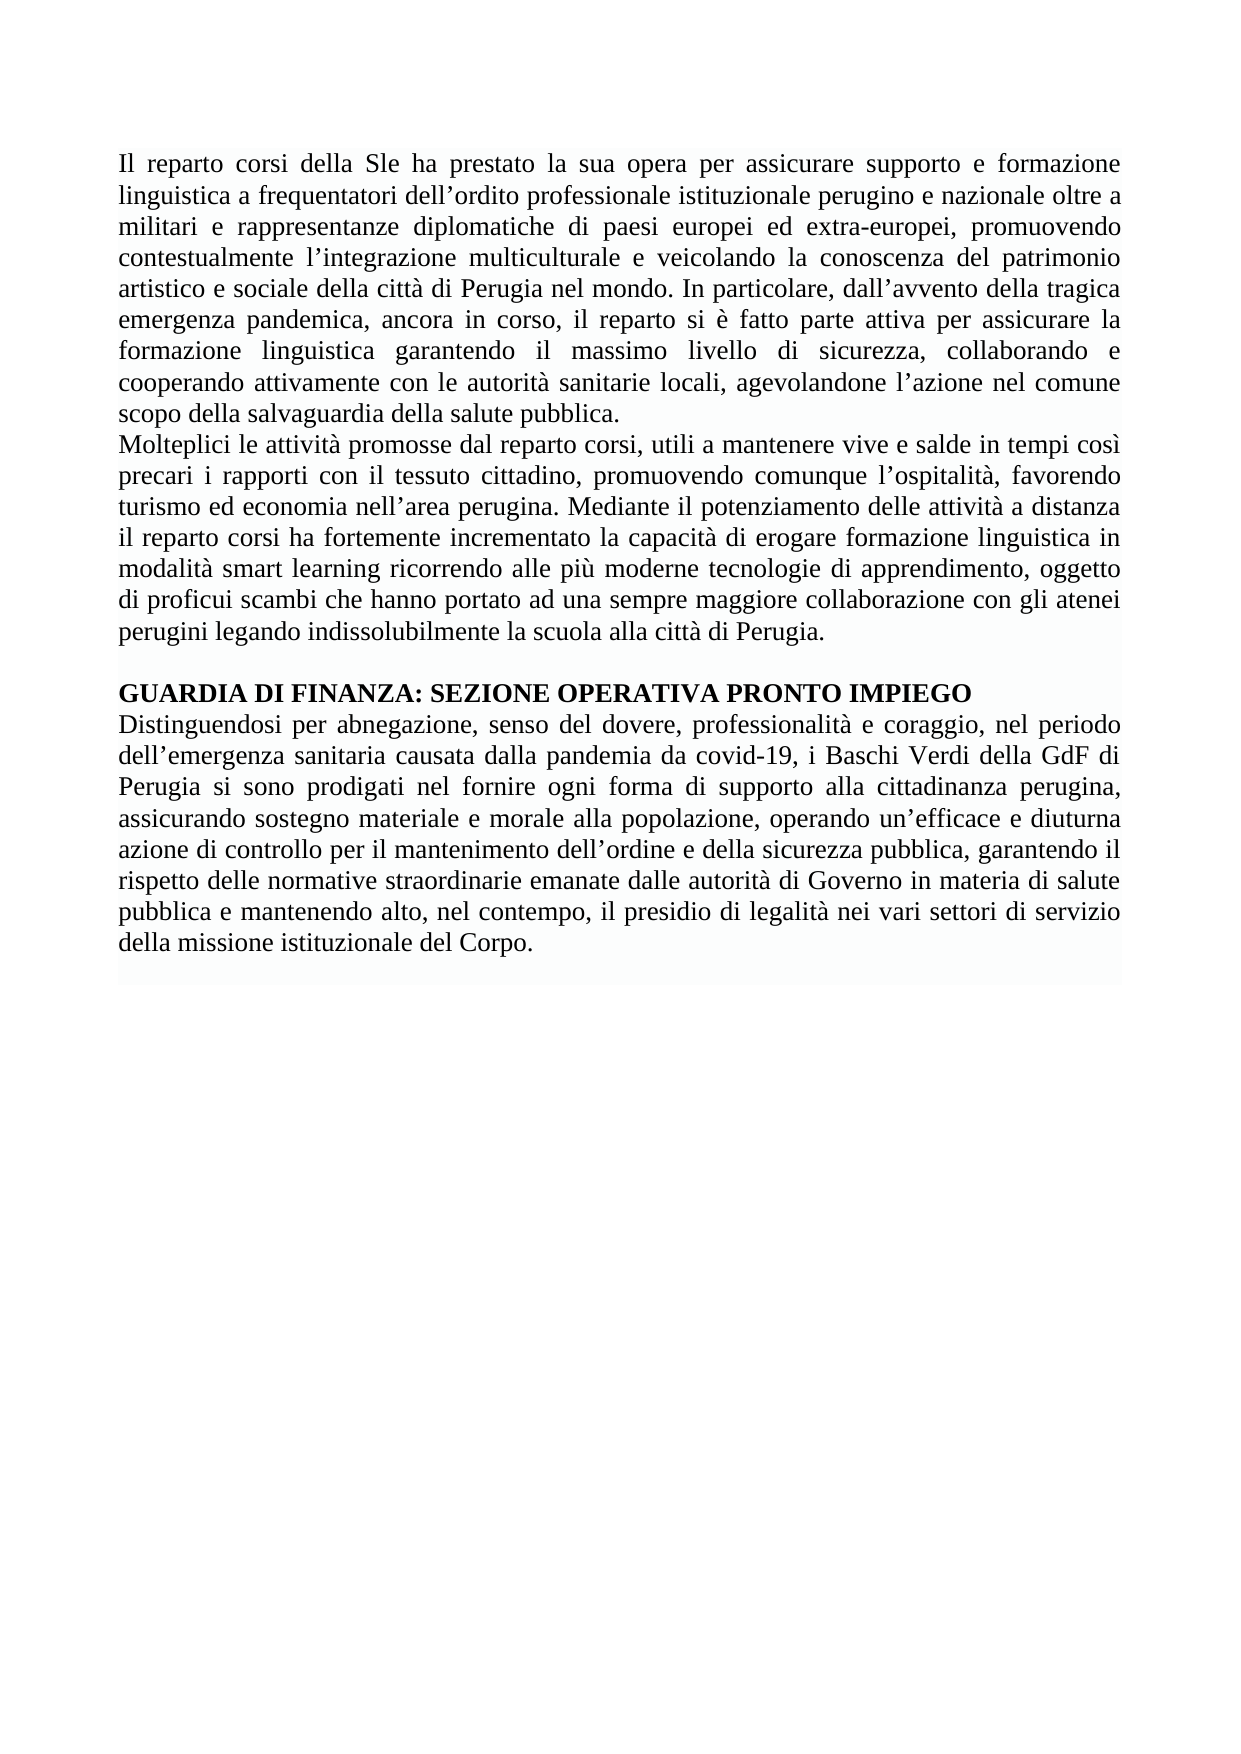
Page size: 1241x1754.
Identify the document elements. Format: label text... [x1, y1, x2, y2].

text Il reparto corsi della Sle ha prestato la sua opera per assicurare supporto e formazione linguistica a frequentatori dell’ordito professionale istituzionale perugino e nazionale oltre a militari e rappresentanze diplomatiche di paesi europei ed extra-europei, promuovendo contestualmente l’integrazione multiculturale e veicolando la conoscenza del patrimonio artistico e sociale della città di Perugia nel mondo. In particolare, dall’avvento della tragica emergenza pandemica, ancora in corso, il reparto si è fatto parte attiva per assicurare la formazione linguistica garantendo il massimo livello di sicurezza, collaborando e cooperando attivamente con le autorità sanitarie locali, agevolandone l’azione nel comune scopo della salvaguardia della salute pubblica. [118, 148, 1122, 428]
text GUARDIA DI FINANZA: SEZIONE OPERATIVA PRONTO IMPIEGO [118, 677, 1122, 708]
text Molteplici le attività promosse dal reparto corsi, utili a mantenere vive e salde in tempi così precari i rapporti con il tessuto cittadino, promuovendo comunque l’ospitalità, favorendo turismo ed economia nell’area perugina. Mediante il potenziamento delle attività a distanza il reparto corsi ha fortemente incrementato la capacità di erogare formazione linguistica in modalità smart learning ricorrendo alle più moderne tecnologie di apprendimento, oggetto di proficui scambi che hanno portato ad una sempre maggiore collaborazione con gli atenei perugini legando indissolubilmente la scuola alla città di Perugia. [118, 428, 1122, 646]
text Distinguendosi per abnegazione, senso del dovere, professionalità e coraggio, nel periodo dell’emergenza sanitaria causata dalla pandemia da covid-19, i Baschi Verdi della GdF di Perugia si sono prodigati nel fornire ogni forma di supporto alla cittadinanza perugina, assicurando sostegno materiale e morale alla popolazione, operando un’efficace e diuturna azione di controllo per il mantenimento dell’ordine e della sicurezza pubblica, garantendo il rispetto delle normative straordinarie emanate dalle autorità di Governo in materia di salute pubblica e mantenendo alto, nel contempo, il presidio di legalità nei vari settori di servizio della missione istituzionale del Corpo. [118, 708, 1122, 957]
